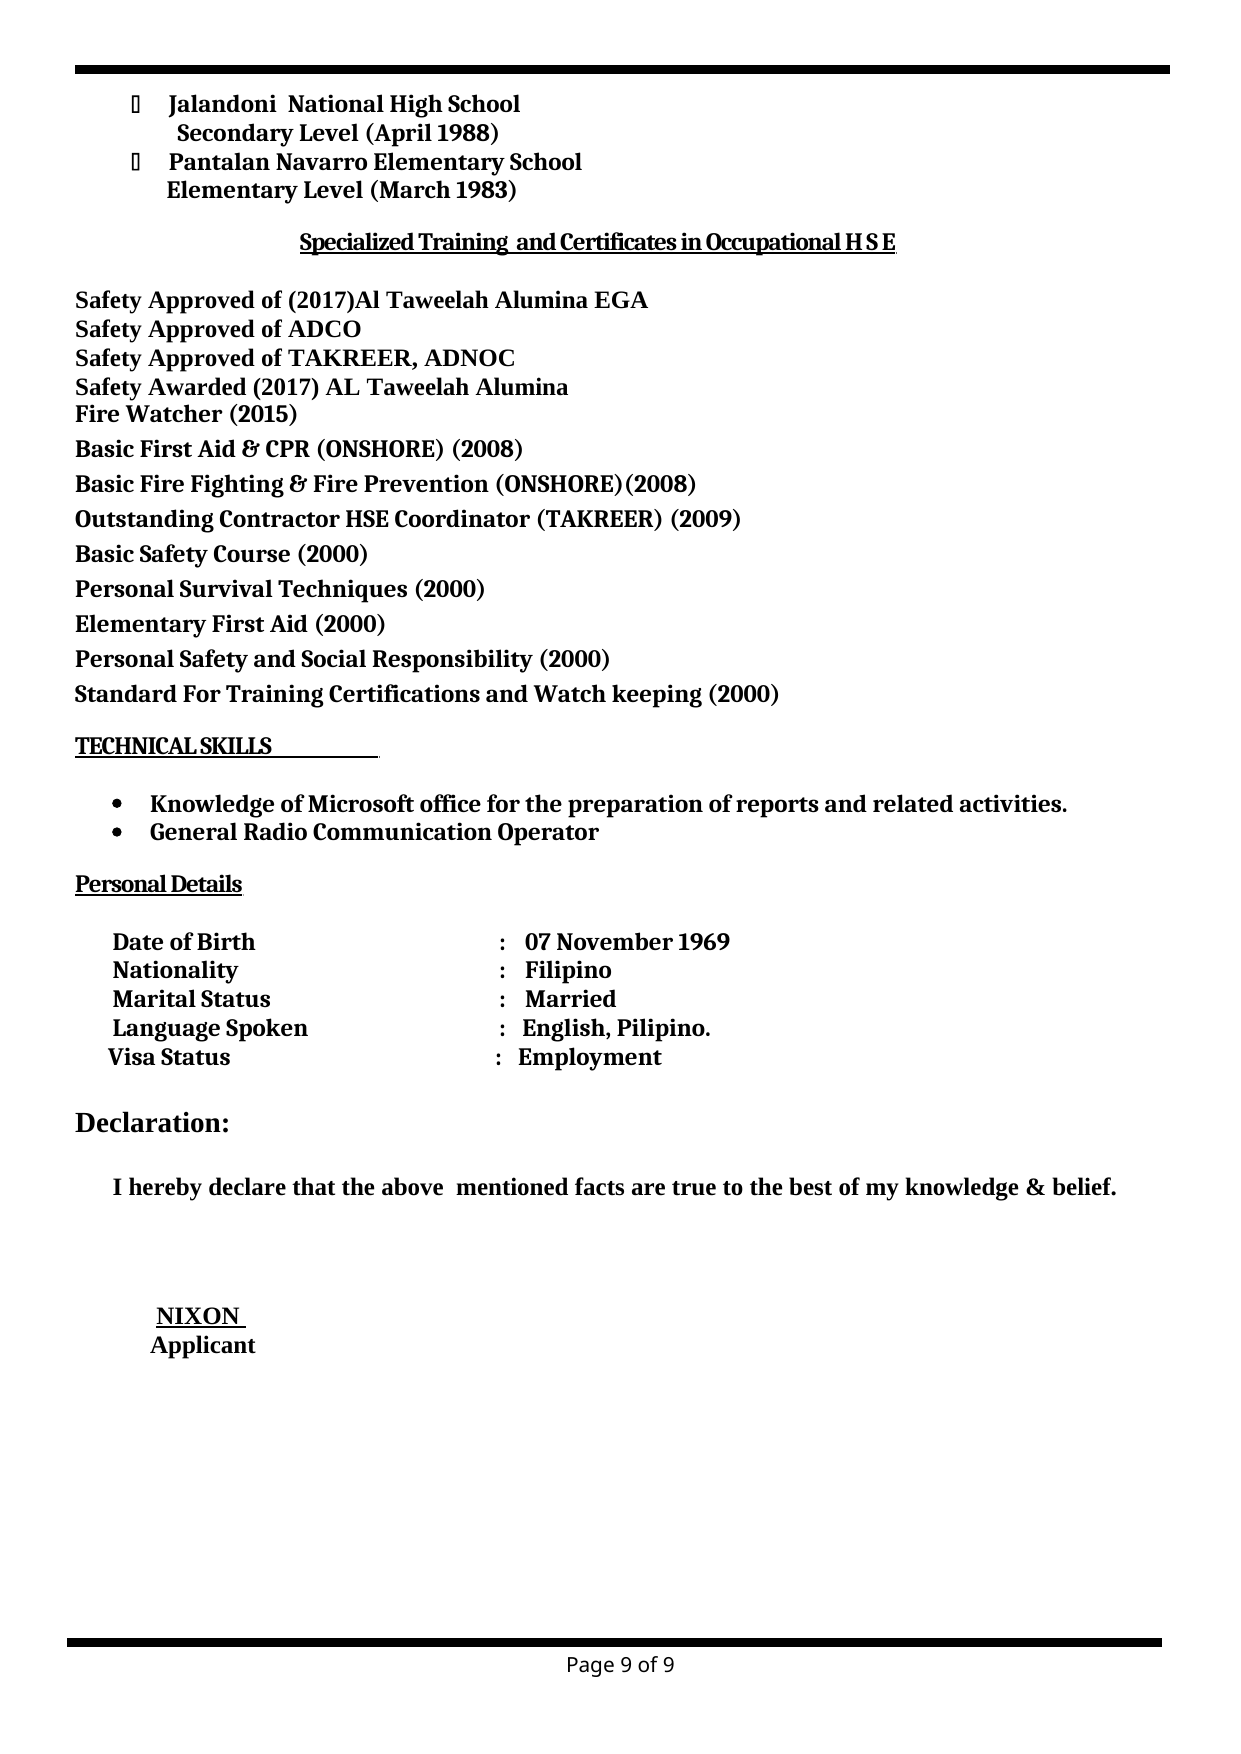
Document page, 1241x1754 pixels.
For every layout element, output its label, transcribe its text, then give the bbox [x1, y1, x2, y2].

text Elementary Level (March 1983) [75, 176, 1165, 205]
title Personal Details [75, 870, 1165, 899]
text Outstanding Contractor HSE Coordinator (TAKREER) (2009) [75, 505, 1165, 534]
text Safety Approved of ADCO [75, 314, 1165, 343]
text Safety Awarded (2017) AL Taweelah Alumina [75, 372, 1165, 400]
list Knowledge of Microsoft office for the preparation of reports and related activities. [112, 789, 1165, 818]
text Date of Birth : 07 November 1969 [112, 927, 1165, 956]
text Nationality : Filipino [112, 956, 1165, 985]
text Language Spoken : English, Pilipino. [112, 1014, 1165, 1042]
text Visa Status : Employment [75, 1042, 1165, 1071]
list Jalandoni National High School [131, 90, 1165, 119]
text NIXON [75, 1301, 1165, 1330]
text Applicant [75, 1330, 1165, 1359]
text Safety Approved of (2017)Al Taweelah Alumina EGA [75, 285, 1165, 314]
list General Radio Communication Operator [112, 818, 1165, 847]
list Pantalan Navarro Elementary School [131, 147, 1165, 176]
text Elementary First Aid (2000) [75, 610, 1165, 639]
text Declaration: [75, 1105, 1165, 1138]
text Fire Watcher (2015) [75, 400, 1165, 429]
text Basic First Aid & CPR (ONSHORE) (2008) [75, 435, 1165, 464]
text Secondary Level (April 1988) [150, 119, 1165, 147]
text Standard For Training Certifications and Watch keeping (2000) [75, 680, 1165, 709]
title Specialized Training and Certificates in Occupational H S E [300, 228, 1165, 257]
text Marital Status : Married [112, 985, 1165, 1014]
text Personal Survival Techniques (2000) [75, 575, 1165, 604]
text Safety Approved of TAKREER, ADNOC [75, 343, 1165, 372]
text I hereby declare that the above mentioned facts are true to the best of my knowledge & belief. [112, 1172, 1165, 1201]
text Basic Safety Course (2000) [75, 540, 1165, 569]
text Personal Safety and Social Responsibility (2000) [75, 645, 1165, 674]
text Basic Fire Fighting & Fire Prevention (ONSHORE)(2008) [75, 470, 1165, 499]
title TECHNICAL SKILLS [75, 732, 1165, 761]
